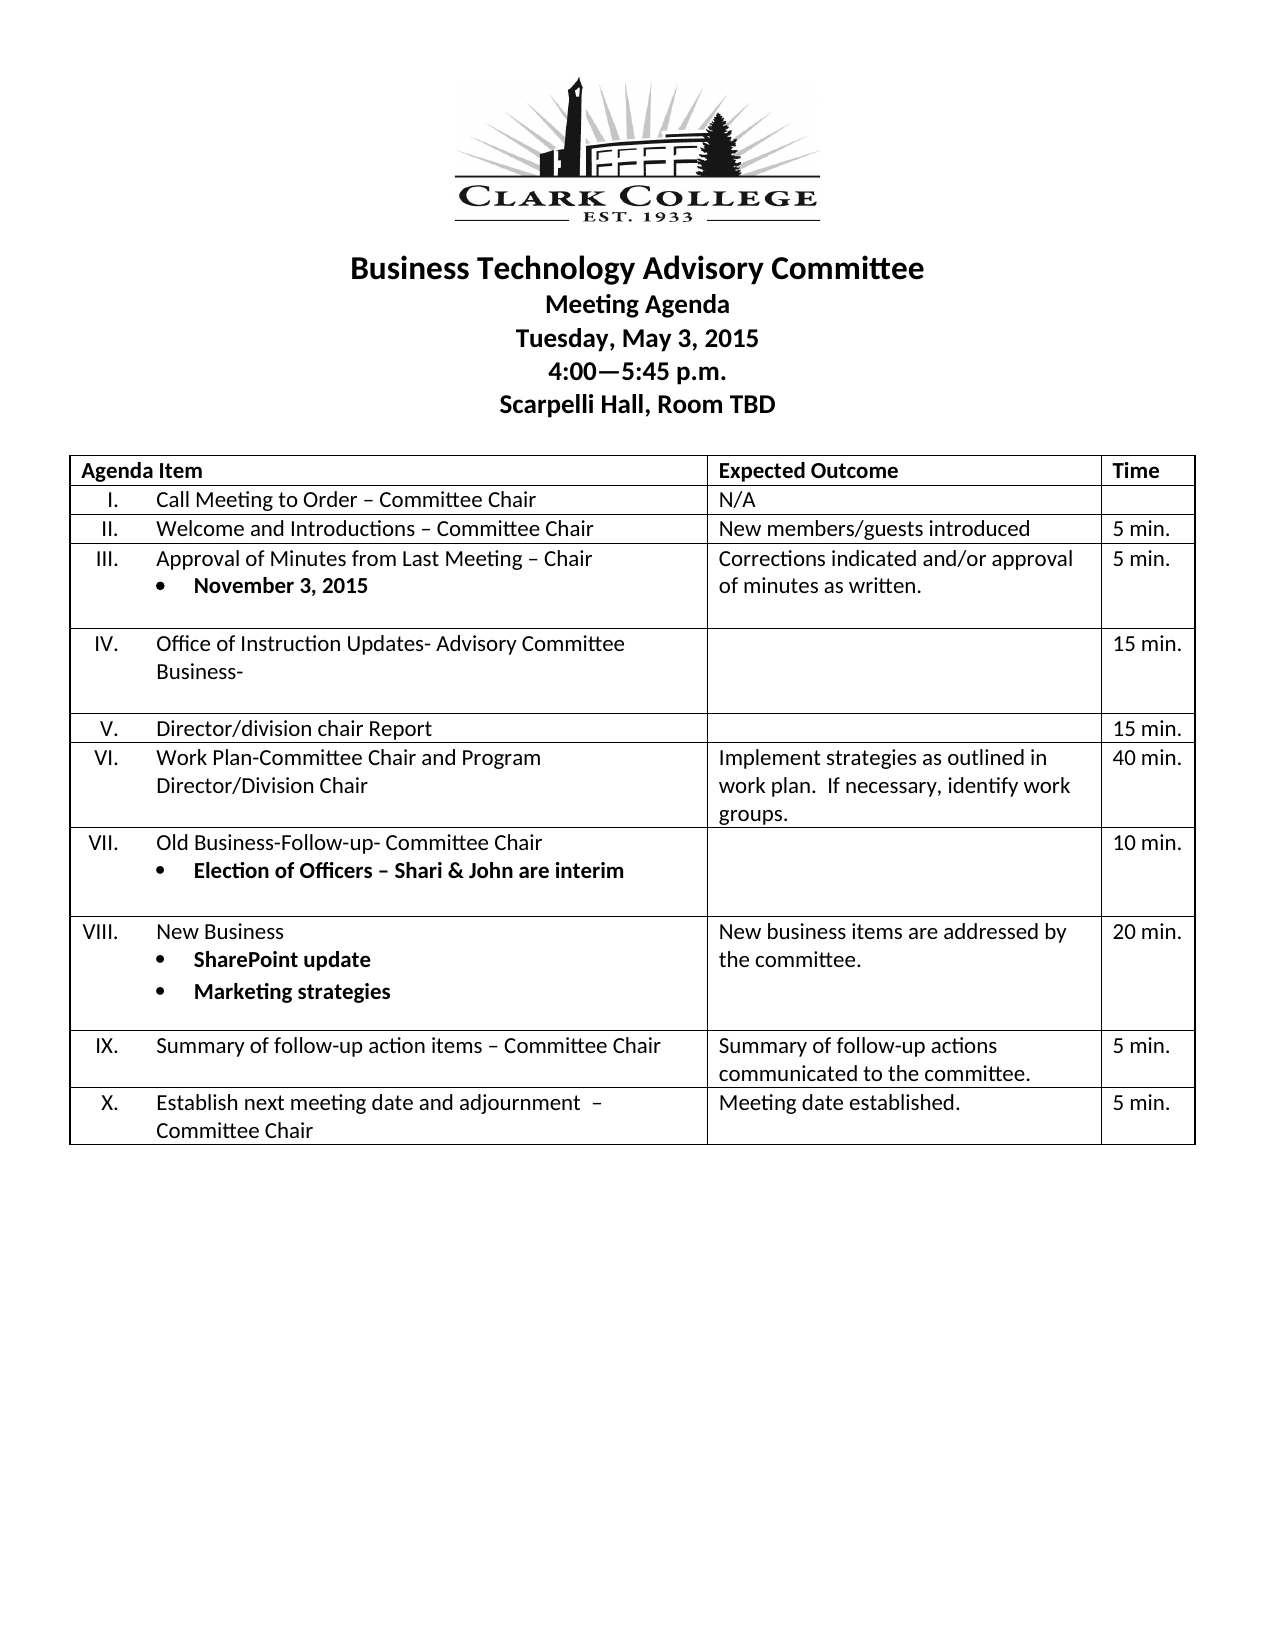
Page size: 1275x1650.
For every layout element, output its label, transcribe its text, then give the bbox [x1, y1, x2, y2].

table_cell Welcome and Introductions – Committee Chair [71, 515, 707, 543]
table_cell 40 min. [1102, 743, 1194, 827]
table_cell 15 min. [1102, 714, 1194, 742]
table_cell 5 min. [1102, 544, 1194, 628]
picture [454, 77, 821, 222]
table_cell 5 min. [1102, 1088, 1194, 1144]
table_header Time [1102, 456, 1194, 484]
table_cell [708, 714, 1101, 742]
table_cell Establish next meeting date and adjournment – Committee Chair [71, 1088, 707, 1144]
table_cell New business items are addressed by the committee. [708, 917, 1101, 1030]
table_cell Approval of Minutes from Last Meeting – Chair November 3, 2015 [71, 544, 707, 628]
table_cell [708, 629, 1101, 713]
table_cell Work Plan-Committee Chair and Program Director/Division Chair [71, 743, 707, 827]
table_cell New Business SharePoint update Marketing strategies [71, 917, 707, 1030]
text Tuesday, May 3, 2015 [105, 321, 1170, 354]
table_cell 15 min. [1102, 629, 1194, 713]
table_cell Meeting date established. [708, 1088, 1101, 1144]
table_cell New members/guests introduced [708, 515, 1101, 543]
text Meeting Agenda [105, 288, 1170, 321]
table_cell Implement strategies as outlined in work plan. If necessary, identify work groups. [708, 743, 1101, 827]
table_cell [1102, 486, 1194, 513]
table_cell Office of Instruction Updates- Advisory Committee Business- [71, 629, 707, 713]
table_cell N/A [708, 486, 1101, 513]
table_cell Corrections indicated and/or approval of minutes as written. [708, 544, 1101, 628]
table_cell Summary of follow-up actions communicated to the committee. [708, 1031, 1101, 1087]
table_cell 5 min. [1102, 515, 1194, 543]
table_cell Director/division chair Report [71, 714, 707, 742]
text 4:00—5:45 p.m. [105, 354, 1170, 387]
table_cell 10 min. [1102, 828, 1194, 916]
text Scarpelli Hall, Room TBD [105, 387, 1170, 420]
table_header Agenda Item [71, 456, 707, 484]
table_header Expected Outcome [708, 456, 1101, 484]
table_cell 20 min. [1102, 917, 1194, 1030]
table_cell Summary of follow-up action items – Committee Chair [71, 1031, 707, 1087]
table_cell [708, 828, 1101, 916]
text Business Technology Advisory Committee [105, 247, 1170, 288]
table_cell Old Business-Follow-up- Committee Chair Election of Officers – Shari & John are interim [71, 828, 707, 916]
table_cell 5 min. [1102, 1031, 1194, 1087]
table_cell Call Meeting to Order – Committee Chair [71, 486, 707, 513]
